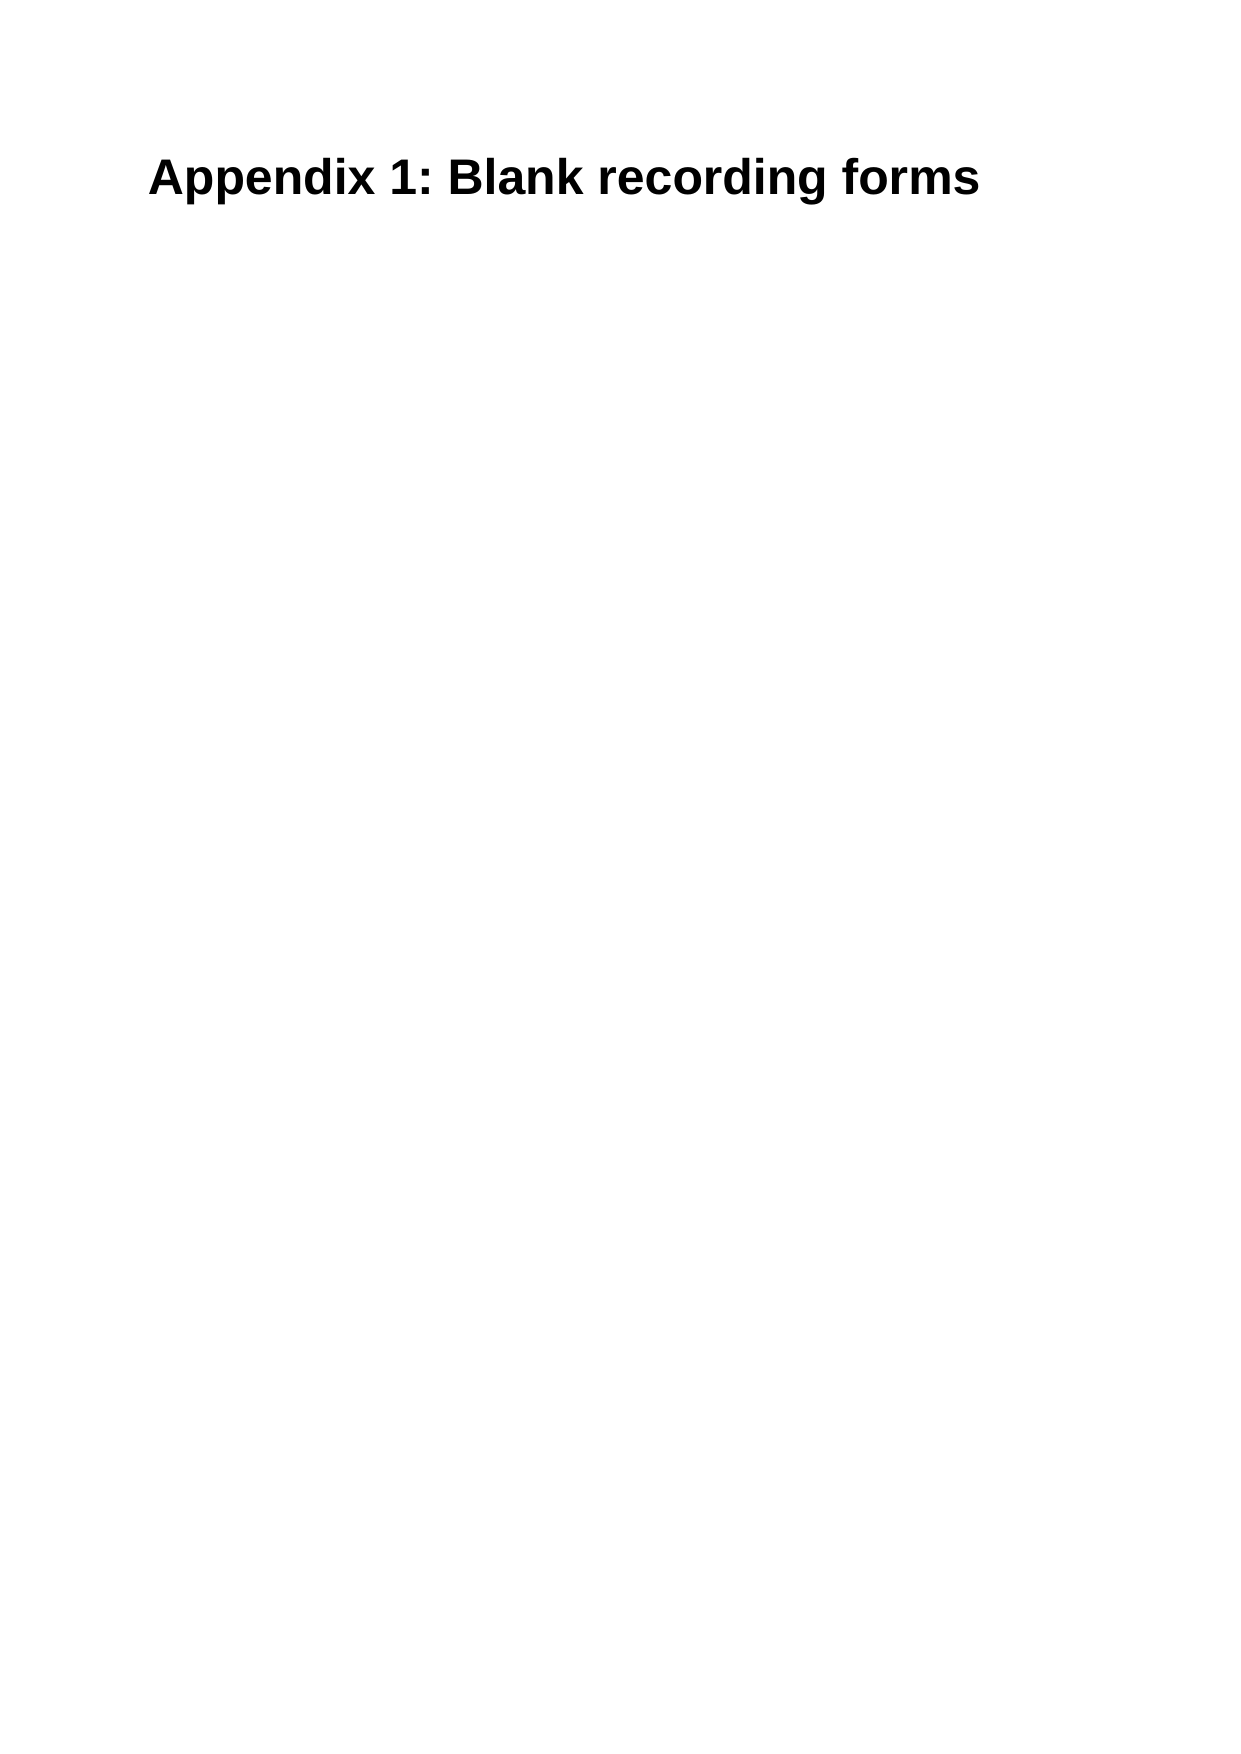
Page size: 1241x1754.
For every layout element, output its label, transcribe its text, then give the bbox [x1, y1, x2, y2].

subtitle Appendix 1: Blank recording forms [148, 148, 1092, 205]
